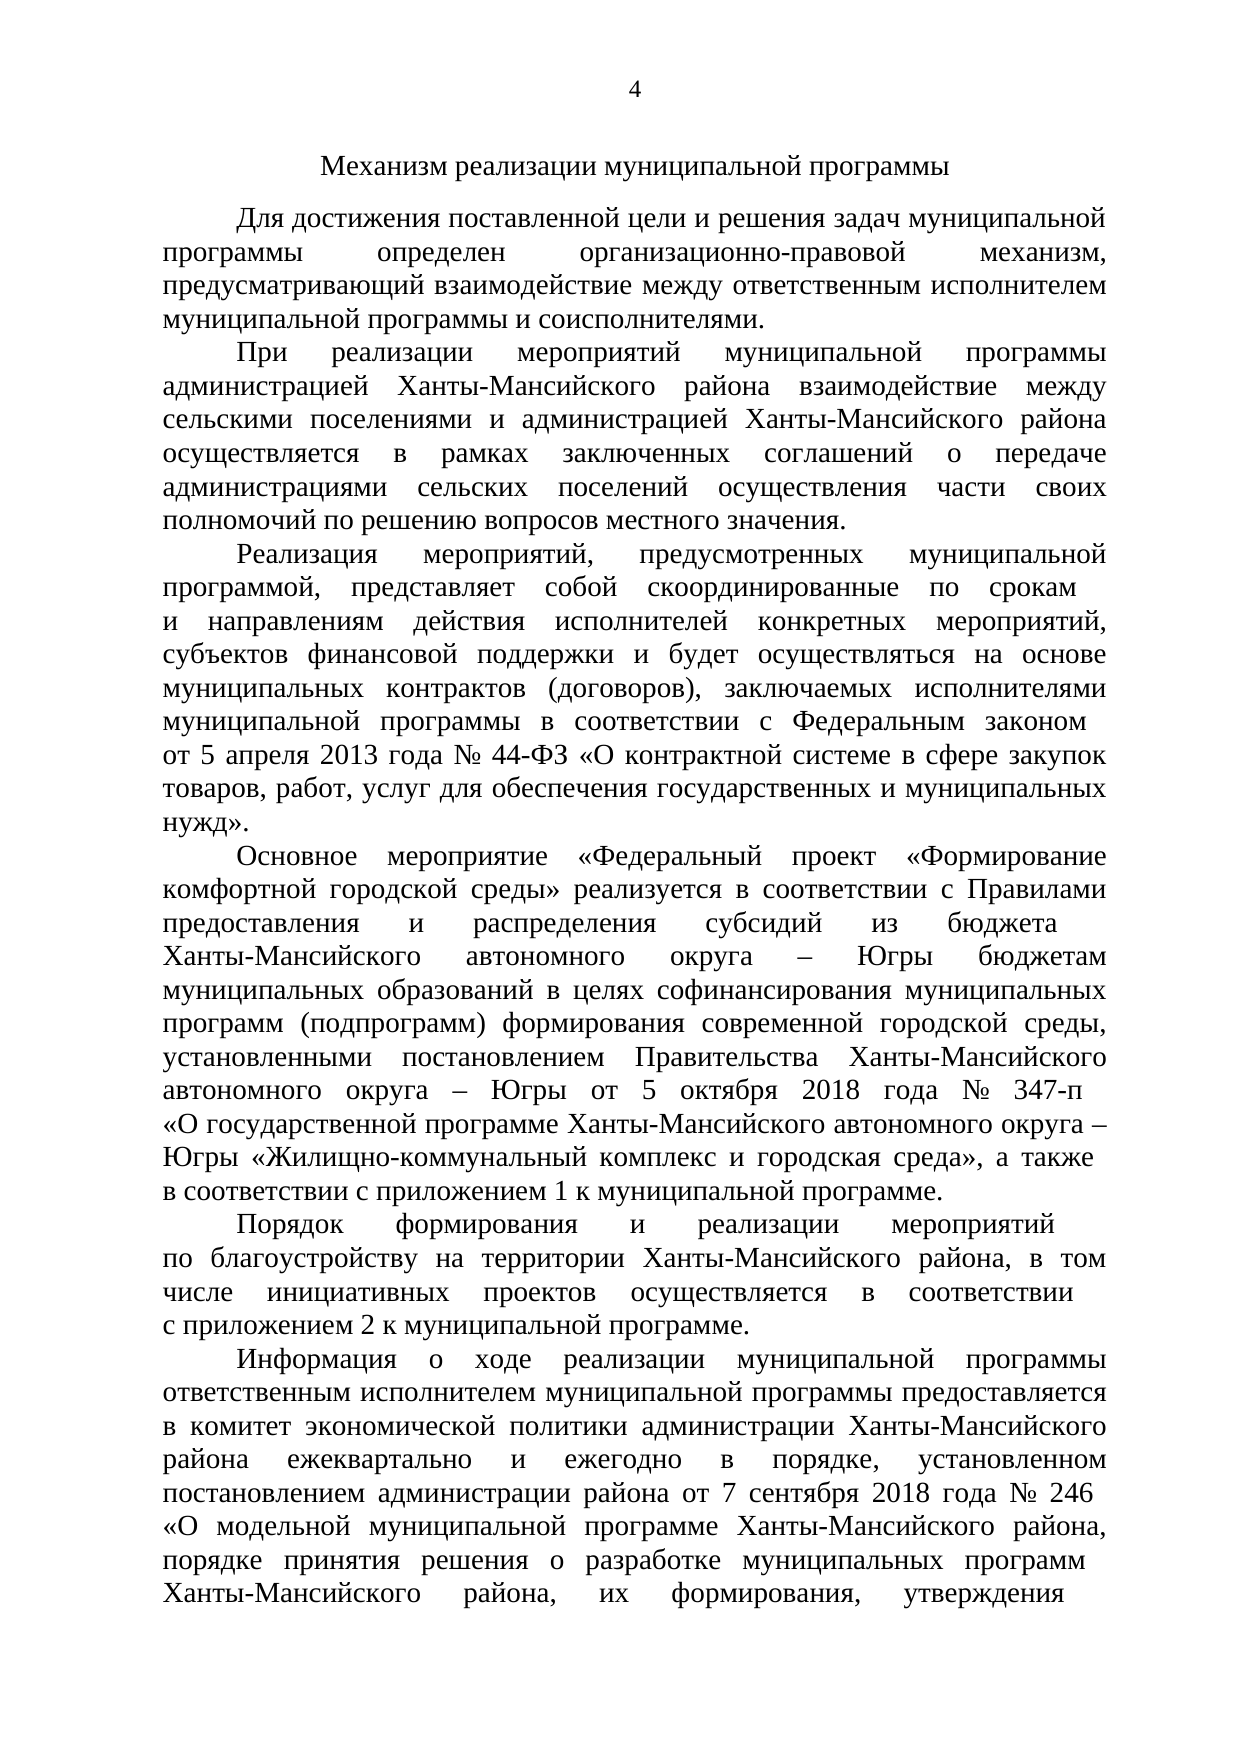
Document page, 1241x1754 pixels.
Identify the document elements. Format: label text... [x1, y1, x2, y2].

text Механизм реализации муниципальной программы [162, 148, 1107, 181]
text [162, 1341, 1107, 1609]
text При реализации мероприятий муниципальной программы администрацией Ханты-Мансийского района взаимодействие между сельскими поселениями и администрацией Ханты-Мансийского района осуществляется в рамках заключенных соглашений о передаче администрациями сельских поселений осуществления части своих полномочий по решению вопросов местного значения. [162, 334, 1107, 536]
text Реализация мероприятий, предусмотренных муниципальной программой, представляет собой скоординированные по срокам и направлениям действия исполнителей конкретных мероприятий, субъектов финансовой поддержки и будет осуществляться на основе муниципальных контрактов (договоров), заключаемых исполнителями муниципальной программы в соответствии с Федеральным законом от 5 апреля 2013 года № 44-ФЗ «О контрактной системе в сфере закупок товаров, работ, услуг для обеспечения государственных и муниципальных нужд». [162, 536, 1107, 838]
text Для достижения поставленной цели и решения задач муниципальной программы определен организационно-правовой механизм, предусматривающий взаимодействие между ответственным исполнителем муниципальной программы и соисполнителями. [162, 200, 1107, 334]
text Основное мероприятие «Федеральный проект «Формирование комфортной городской среды» реализуется в соответствии с Правилами предоставления и распределения субсидий из бюджета Ханты-Мансийского автономного округа – Югры бюджетам муниципальных образований в целях софинансирования муниципальных программ (подпрограмм) формирования современной городской среды, установленными постановлением Правительства Ханты-Мансийского автономного округа – Югры от 5 октября 2018 года № 347-п «О государственной программе Ханты-Мансийского автономного округа – Югры «Жилищно-коммунальный комплекс и городская среда», а также в соответствии с приложением 1 к муниципальной программе. [162, 838, 1107, 1207]
text Порядок формирования и реализации мероприятий по благоустройству на территории Ханты-Мансийского района, в том числе инициативных проектов осуществляется в соответствии с приложением 2 к муниципальной программе. [162, 1207, 1107, 1341]
